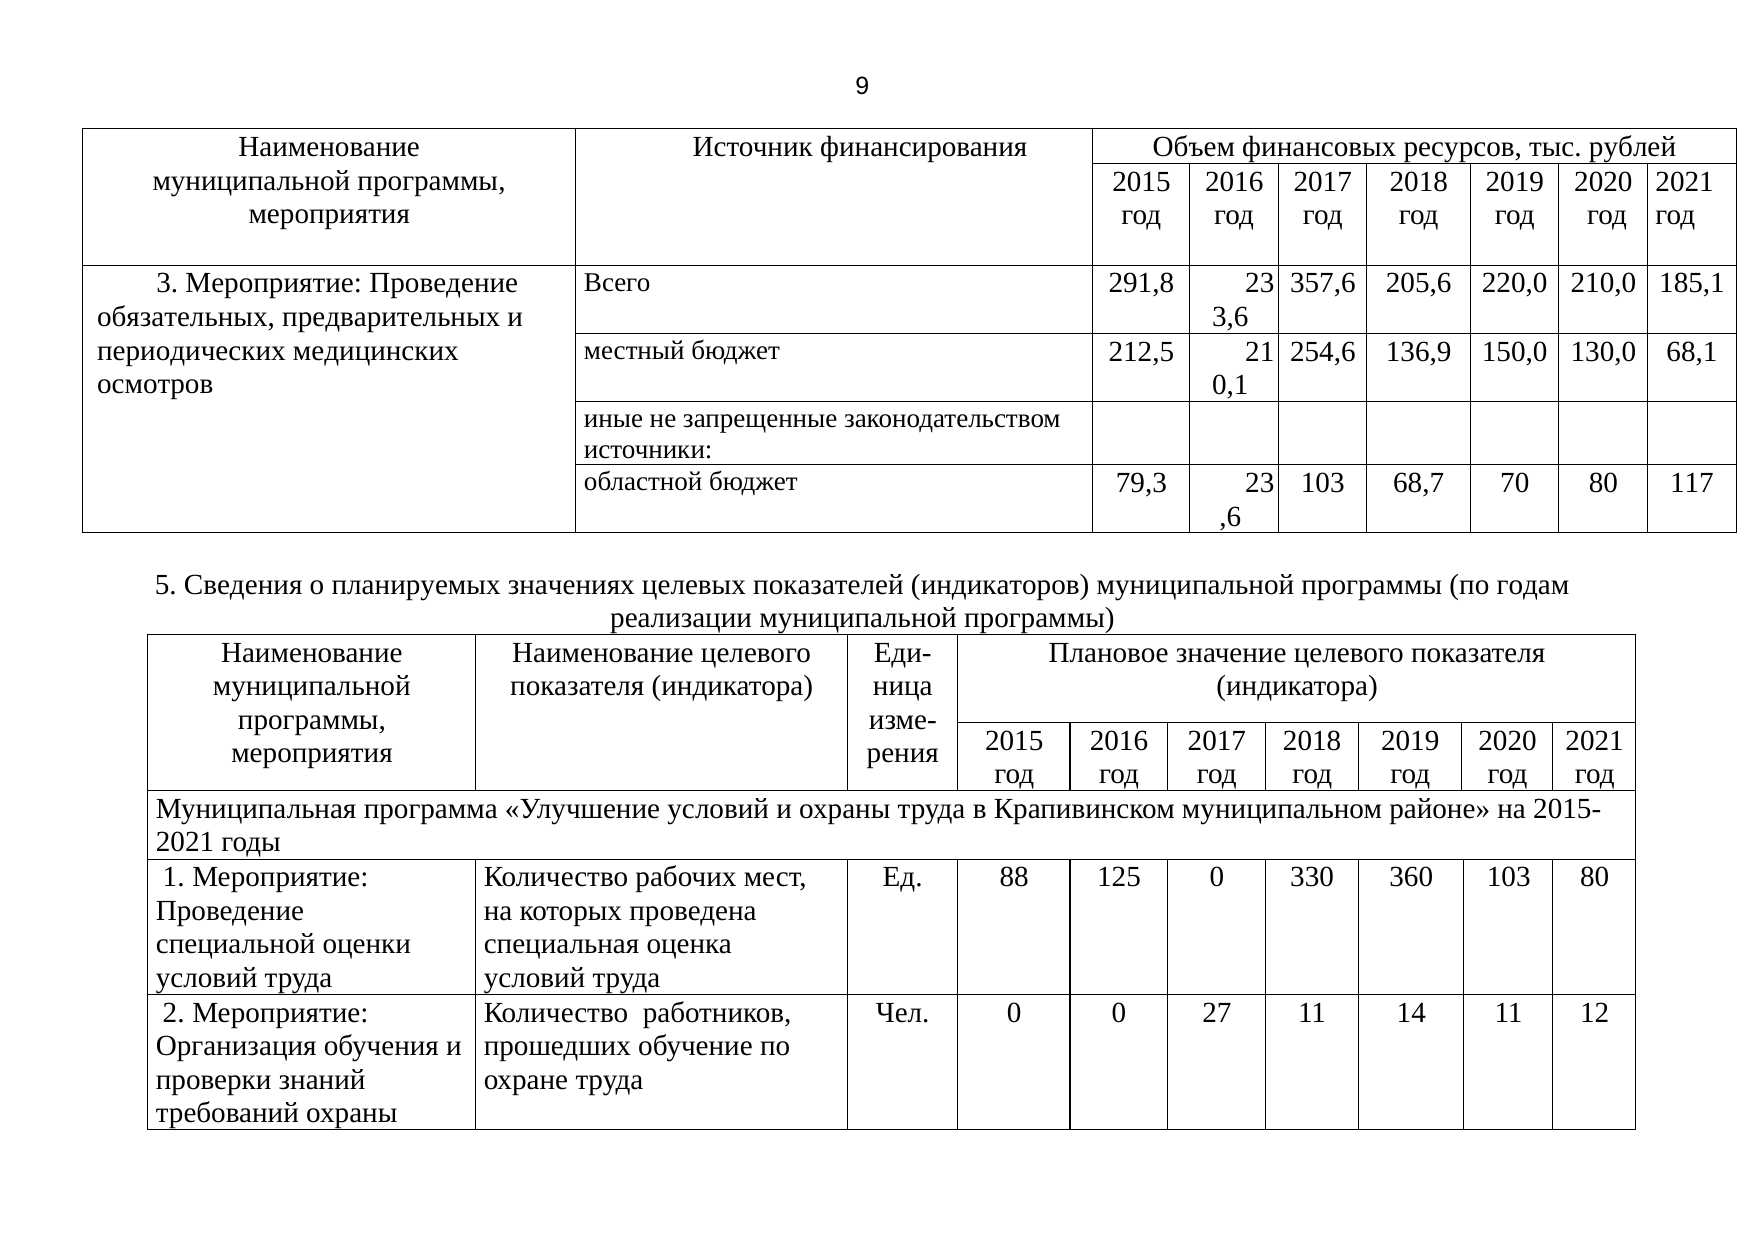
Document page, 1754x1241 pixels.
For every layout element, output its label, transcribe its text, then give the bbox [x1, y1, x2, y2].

table_cell 3. Мероприятие: Проведение обязательных, предварительных и периодических медицинских осмотров [83, 266, 575, 532]
table_cell Ед. [848, 860, 957, 994]
table_cell 130,0 [1559, 334, 1647, 401]
table_cell 2020 год [1462, 723, 1552, 790]
table_cell 150,0 [1471, 334, 1558, 401]
table_cell 233,6 [1190, 266, 1278, 333]
table_cell 117 [1648, 465, 1736, 532]
table_header Наименование целевого показателя (индикатора) [476, 635, 847, 790]
table_cell 2015 год [958, 723, 1069, 790]
table_cell 103 [1464, 860, 1552, 994]
table_header Источник финансирования [576, 129, 1092, 264]
table_cell 330 [1266, 860, 1358, 994]
table_cell 136,9 [1367, 334, 1470, 401]
table_cell 80 [1559, 465, 1647, 532]
table_cell 205,6 [1367, 266, 1470, 333]
table_cell 70 [1471, 465, 1558, 532]
table_header Еди-ница изме-рения [848, 635, 957, 790]
table_cell 210,0 [1559, 266, 1647, 333]
table_cell областной бюджет [576, 465, 1092, 532]
table_cell Количество рабочих мест, на которых проведена специальная оценка условий труда [476, 860, 847, 994]
table_cell 2016 год [1190, 164, 1278, 264]
table_cell [1648, 402, 1736, 464]
table_cell 220,0 [1471, 266, 1558, 333]
table_header Плановое значение целевого показателя (индикатора) [958, 635, 1635, 722]
table_cell [1471, 402, 1558, 464]
table_cell Чел. [848, 995, 957, 1129]
table_cell 2015 год [1093, 164, 1189, 264]
table_cell 357,6 [1279, 266, 1366, 333]
table_cell 210,1 [1190, 334, 1278, 401]
table_cell 2018 год [1266, 723, 1358, 790]
table_cell Мероприятие: Проведение специальной оценки условий труда [148, 860, 475, 994]
table_cell 68,1 [1648, 334, 1736, 401]
table_cell 2017 год [1279, 164, 1366, 264]
table_cell 0 [958, 995, 1069, 1129]
table_cell 254,6 [1279, 334, 1366, 401]
table_cell Всего [576, 266, 1092, 333]
table_cell иные не запрещенные законодательством источники: [576, 402, 1092, 464]
table_cell 103 [1279, 465, 1366, 532]
table_cell 2020 год [1559, 164, 1647, 264]
table_cell 79,3 [1093, 465, 1189, 532]
table_cell [1093, 402, 1189, 464]
table_cell 88 [958, 860, 1069, 994]
table_cell 2021 год [1553, 723, 1635, 790]
table_cell [1279, 402, 1366, 464]
table_cell 2017 год [1168, 723, 1265, 790]
table_cell 2016 год [1071, 723, 1167, 790]
table_cell 12 [1553, 995, 1635, 1129]
table_cell 68,7 [1367, 465, 1470, 532]
table_header Наименование муниципальной программы, мероприятия [83, 129, 575, 264]
table_cell 291,8 [1093, 266, 1189, 333]
table_cell 0 [1071, 995, 1167, 1129]
table_cell 0 [1168, 860, 1265, 994]
table_cell 2018 год [1367, 164, 1470, 264]
table_cell Муниципальная программа «Улучшение условий и охраны труда в Крапивинском муниципальном районе» на 2015-2021 годы [148, 791, 1635, 858]
table_cell [1190, 402, 1278, 464]
table_cell 2019 год [1359, 723, 1461, 790]
table_cell 11 [1266, 995, 1358, 1129]
table_cell 360 [1359, 860, 1463, 994]
table_cell 27 [1168, 995, 1265, 1129]
table_header Наименование муниципальной программы, мероприятия [148, 635, 475, 790]
table_cell 2021 год [1648, 164, 1736, 264]
table_header Объем финансовых ресурсов, тыс. рублей [1093, 129, 1736, 163]
table_cell местный бюджет [576, 334, 1092, 401]
table_cell 80 [1553, 860, 1635, 994]
table_cell [1559, 402, 1647, 464]
table_cell 185,1 [1648, 266, 1736, 333]
table_cell 2019 год [1471, 164, 1558, 264]
table_cell 14 [1359, 995, 1463, 1129]
table_cell 11 [1464, 995, 1552, 1129]
table_cell 212,5 [1093, 334, 1189, 401]
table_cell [476, 995, 847, 1129]
table_cell 125 [1071, 860, 1167, 994]
table_cell [1367, 402, 1470, 464]
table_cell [148, 995, 475, 1129]
table_cell 23,6 [1190, 465, 1278, 532]
text 5. Сведения о планируемых значениях целевых показателей (индикаторов) муниципальной программы (по годам реализации муниципальной программы) [118, 567, 1606, 634]
